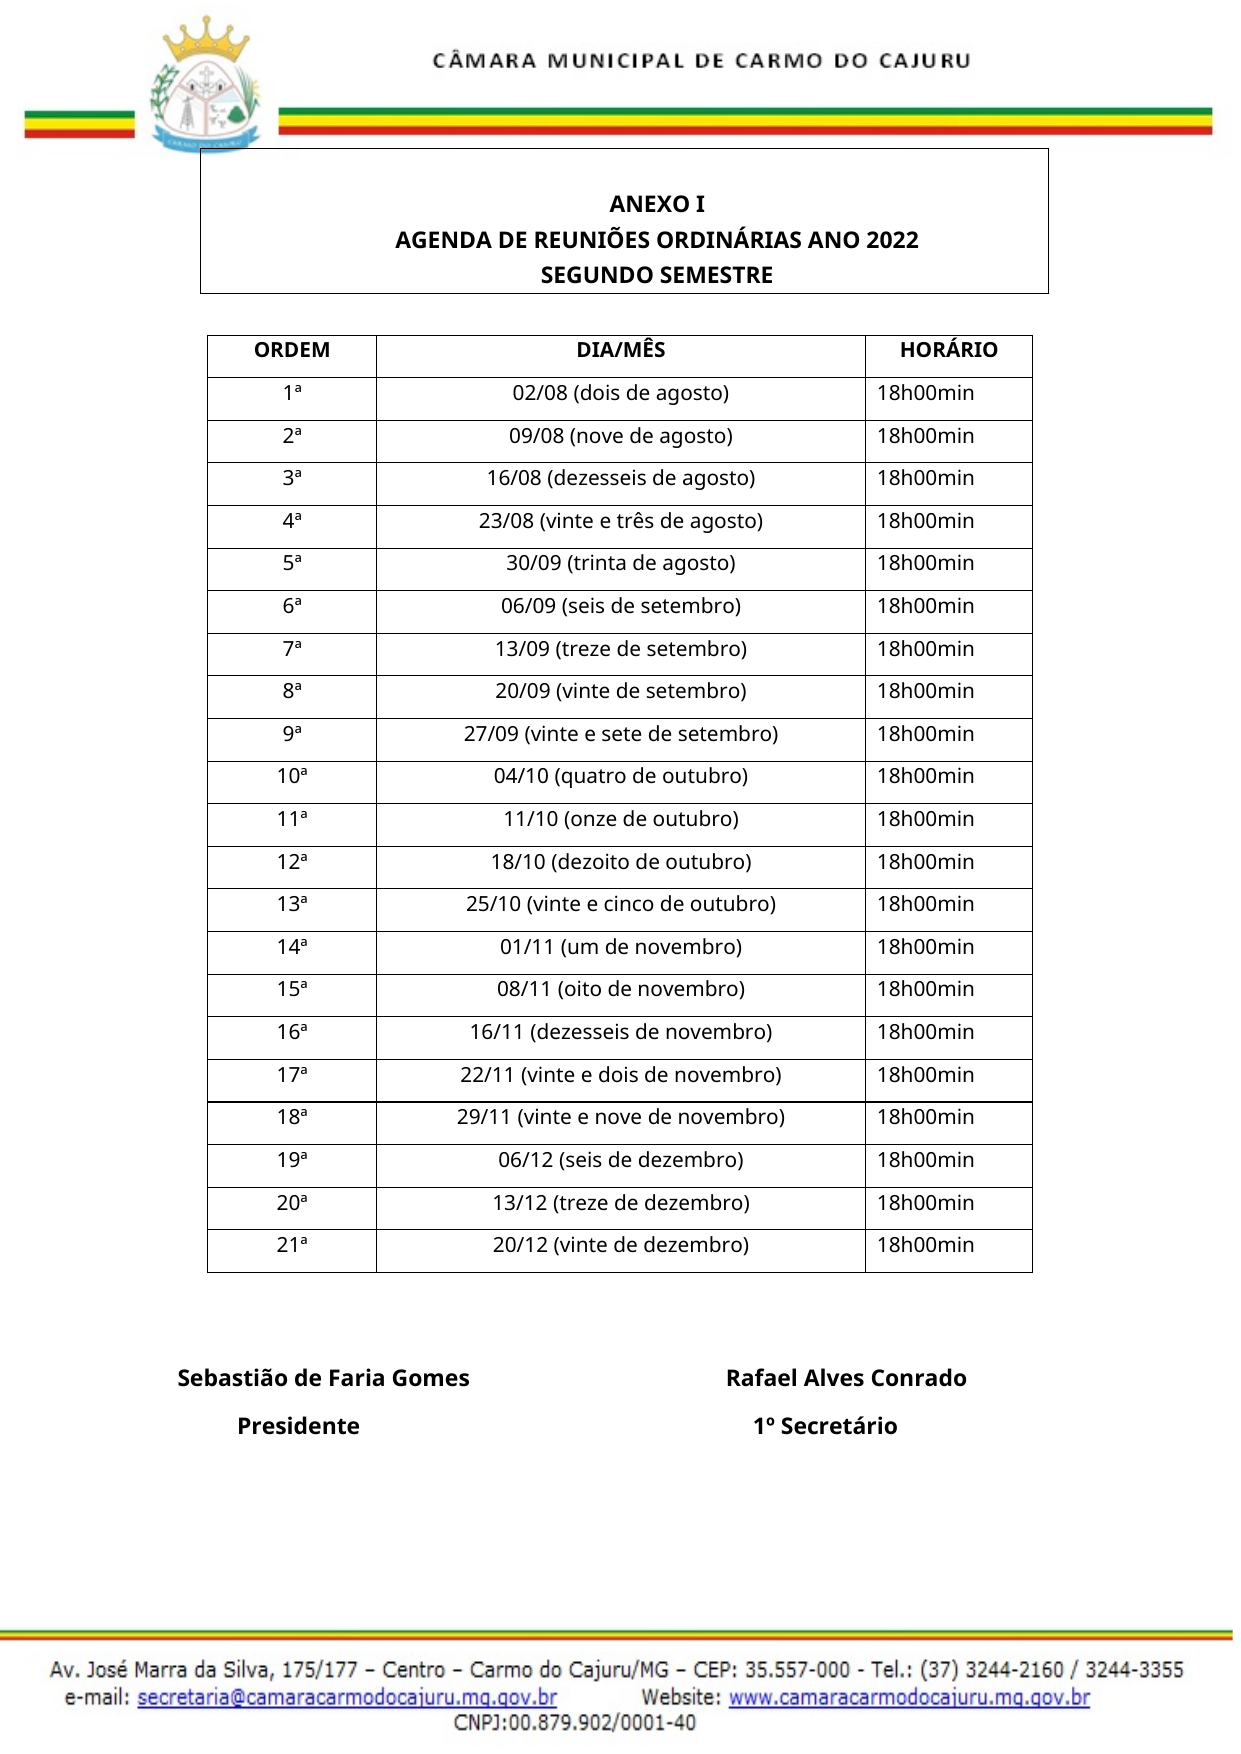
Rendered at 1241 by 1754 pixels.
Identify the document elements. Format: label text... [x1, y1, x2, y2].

text Sebastião de Faria Gomes Rafael Alves Conrado [177, 1362, 1122, 1393]
table_cell 18h00min [866, 1188, 1032, 1229]
table_cell 20/09 (vinte de setembro) [377, 676, 865, 718]
text Presidente 1º Secretário [177, 1410, 1122, 1441]
table_cell 18h00min [866, 1103, 1032, 1144]
table_cell 21ª [208, 1230, 376, 1272]
table_cell 13ª [208, 889, 376, 931]
table_cell 18h00min [866, 676, 1032, 718]
table_cell 4ª [208, 506, 376, 547]
table_cell 11ª [208, 804, 376, 846]
table_cell 18ª [208, 1103, 376, 1144]
table_cell 18h00min [866, 719, 1032, 761]
table_cell 04/10 (quatro de outubro) [377, 762, 865, 803]
table_cell 18h00min [866, 1017, 1032, 1059]
table_cell 14ª [208, 932, 376, 973]
picture [17, 4, 1232, 180]
table_cell 17ª [208, 1060, 376, 1101]
table_cell 18h00min [866, 634, 1032, 675]
table_cell 06/12 (seis de dezembro) [377, 1145, 865, 1187]
table_cell 25/10 (vinte e cinco de outubro) [377, 889, 865, 931]
table_cell 1ª [208, 378, 376, 420]
table_cell 29/11 (vinte e nove de novembro) [377, 1103, 865, 1144]
table_cell 18h00min [866, 975, 1032, 1016]
table_cell 27/09 (vinte e sete de setembro) [377, 719, 865, 761]
table_cell 15ª [208, 975, 376, 1016]
table_cell 11/10 (onze de outubro) [377, 804, 865, 846]
text ANEXO I [201, 149, 1048, 219]
table_cell 18h00min [866, 1230, 1032, 1272]
table_cell 18h00min [866, 463, 1032, 505]
table_cell 08/11 (oito de novembro) [377, 975, 865, 1016]
text SEGUNDO SEMESTRE [201, 256, 1048, 293]
table_cell 18h00min [866, 889, 1032, 931]
table_cell 18h00min [866, 549, 1032, 590]
table_cell 18h00min [866, 591, 1032, 633]
table_cell 13/09 (treze de setembro) [377, 634, 865, 675]
table_cell 09/08 (nove de agosto) [377, 421, 865, 462]
table_cell 20ª [208, 1188, 376, 1229]
table_cell 19ª [208, 1145, 376, 1187]
table_cell 8ª [208, 676, 376, 718]
table_cell 7ª [208, 634, 376, 675]
table_cell 23/08 (vinte e três de agosto) [377, 506, 865, 547]
table_cell 16/08 (dezesseis de agosto) [377, 463, 865, 505]
table_cell 16/11 (dezesseis de novembro) [377, 1017, 865, 1059]
table_cell 18h00min [866, 1060, 1032, 1101]
table_cell 20/12 (vinte de dezembro) [377, 1230, 865, 1272]
table_cell 3ª [208, 463, 376, 505]
table_cell 13/12 (treze de dezembro) [377, 1188, 865, 1229]
table_cell 5ª [208, 549, 376, 590]
table_cell 2ª [208, 421, 376, 462]
picture [0, 1621, 1233, 1754]
table_cell 06/09 (seis de setembro) [377, 591, 865, 633]
table_cell 18h00min [866, 847, 1032, 888]
table_cell 16ª [208, 1017, 376, 1059]
table_header DIA/MÊS [377, 336, 865, 377]
table_cell 18h00min [866, 804, 1032, 846]
table_cell 22/11 (vinte e dois de novembro) [377, 1060, 865, 1101]
table_cell 18h00min [866, 932, 1032, 973]
table_cell 9ª [208, 719, 376, 761]
table_cell 02/08 (dois de agosto) [377, 378, 865, 420]
table_cell 18h00min [866, 1145, 1032, 1187]
table_cell 12ª [208, 847, 376, 888]
table_cell 18h00min [866, 762, 1032, 803]
table_cell 18/10 (dezoito de outubro) [377, 847, 865, 888]
table_cell 10ª [208, 762, 376, 803]
table_cell 30/09 (trinta de agosto) [377, 549, 865, 590]
table_header HORÁRIO [866, 336, 1032, 377]
table_cell 18h00min [866, 506, 1032, 547]
table_cell 6ª [208, 591, 376, 633]
table_cell 01/11 (um de novembro) [377, 932, 865, 973]
text AGENDA DE REUNIÕES ORDINÁRIAS ANO 2022 [201, 220, 1048, 255]
table_cell 18h00min [866, 378, 1032, 420]
table_header ORDEM [208, 336, 376, 377]
table_cell 18h00min [866, 421, 1032, 462]
